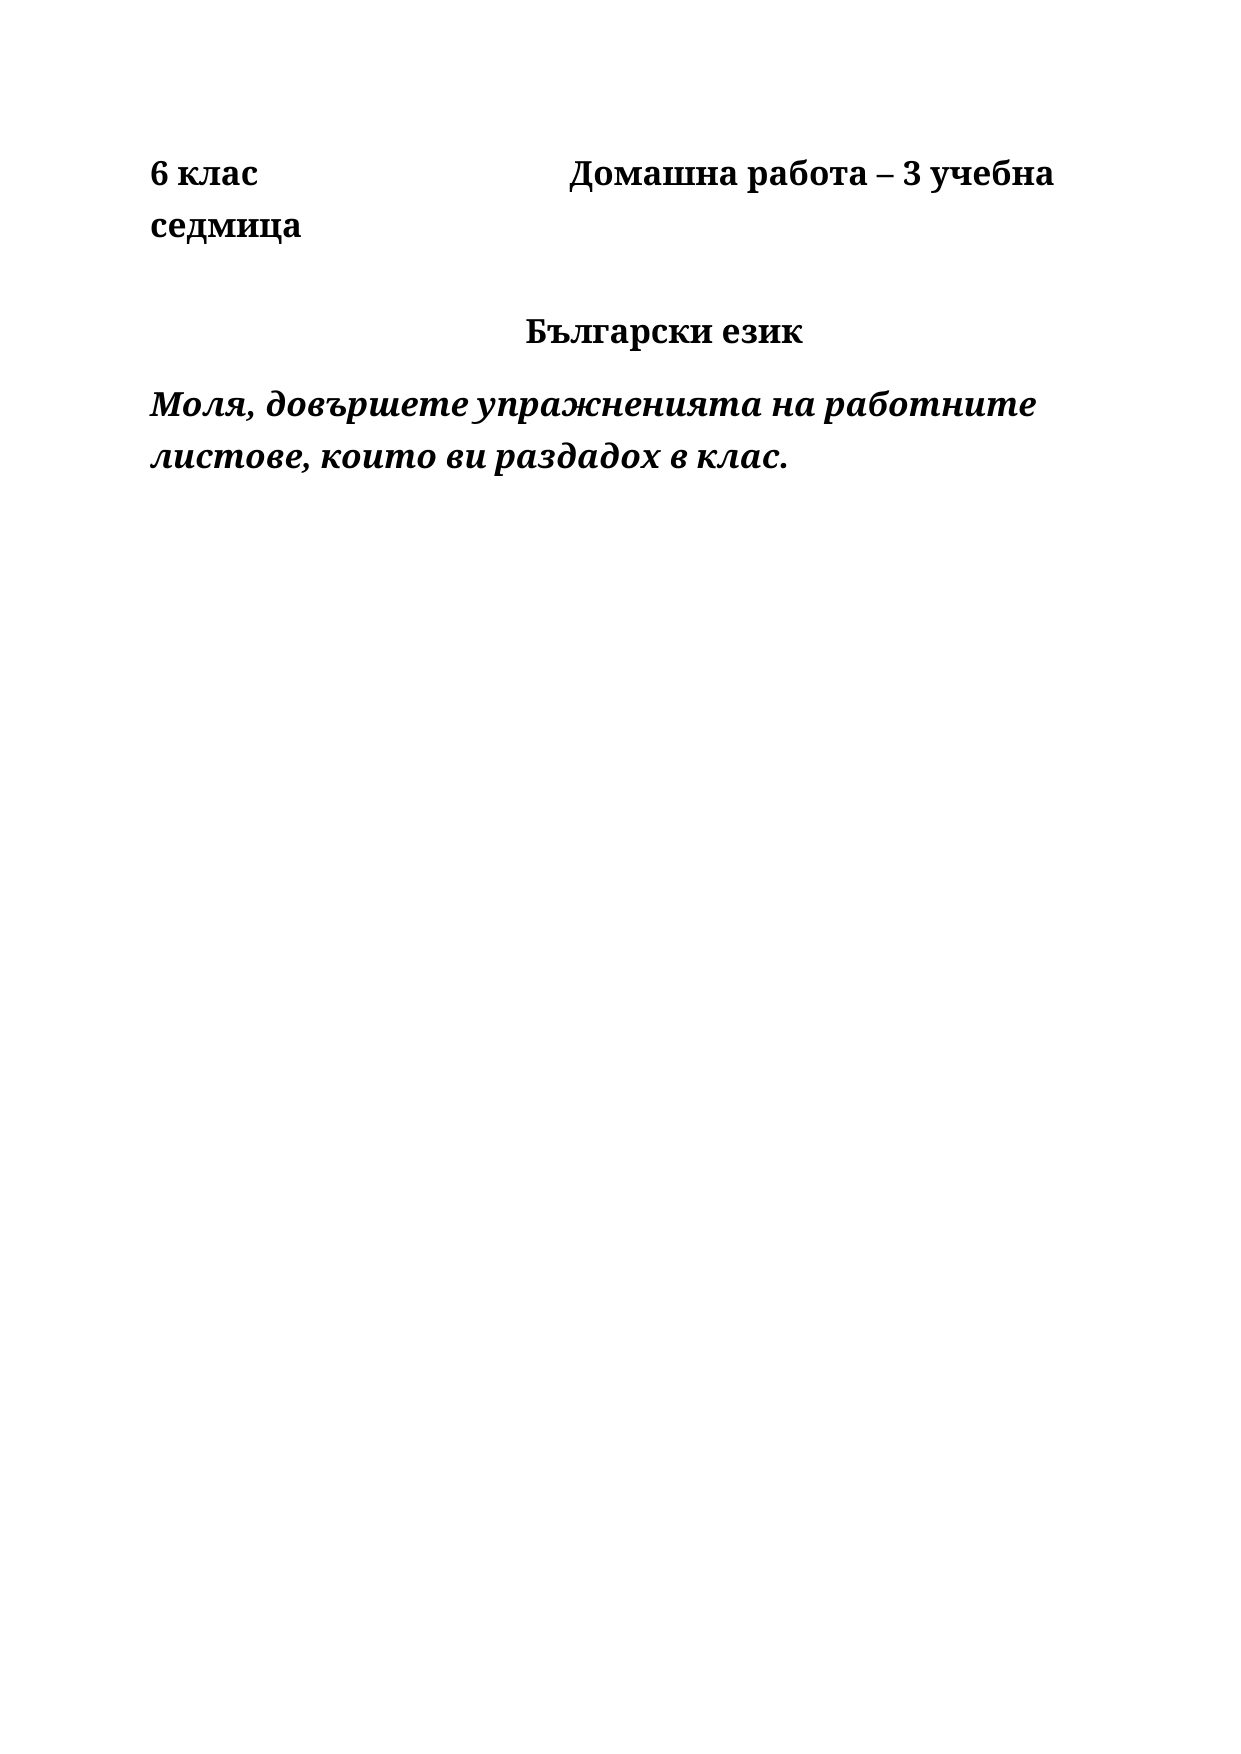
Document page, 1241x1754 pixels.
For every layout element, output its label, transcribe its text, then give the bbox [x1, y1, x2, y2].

text 6 клас Домашна работа – 3 учебна седмица [150, 150, 1090, 248]
text Моля, довършете упражненията на работните листове, които ви раздадох в клас. [150, 380, 1090, 478]
list Български език [450, 307, 1090, 353]
